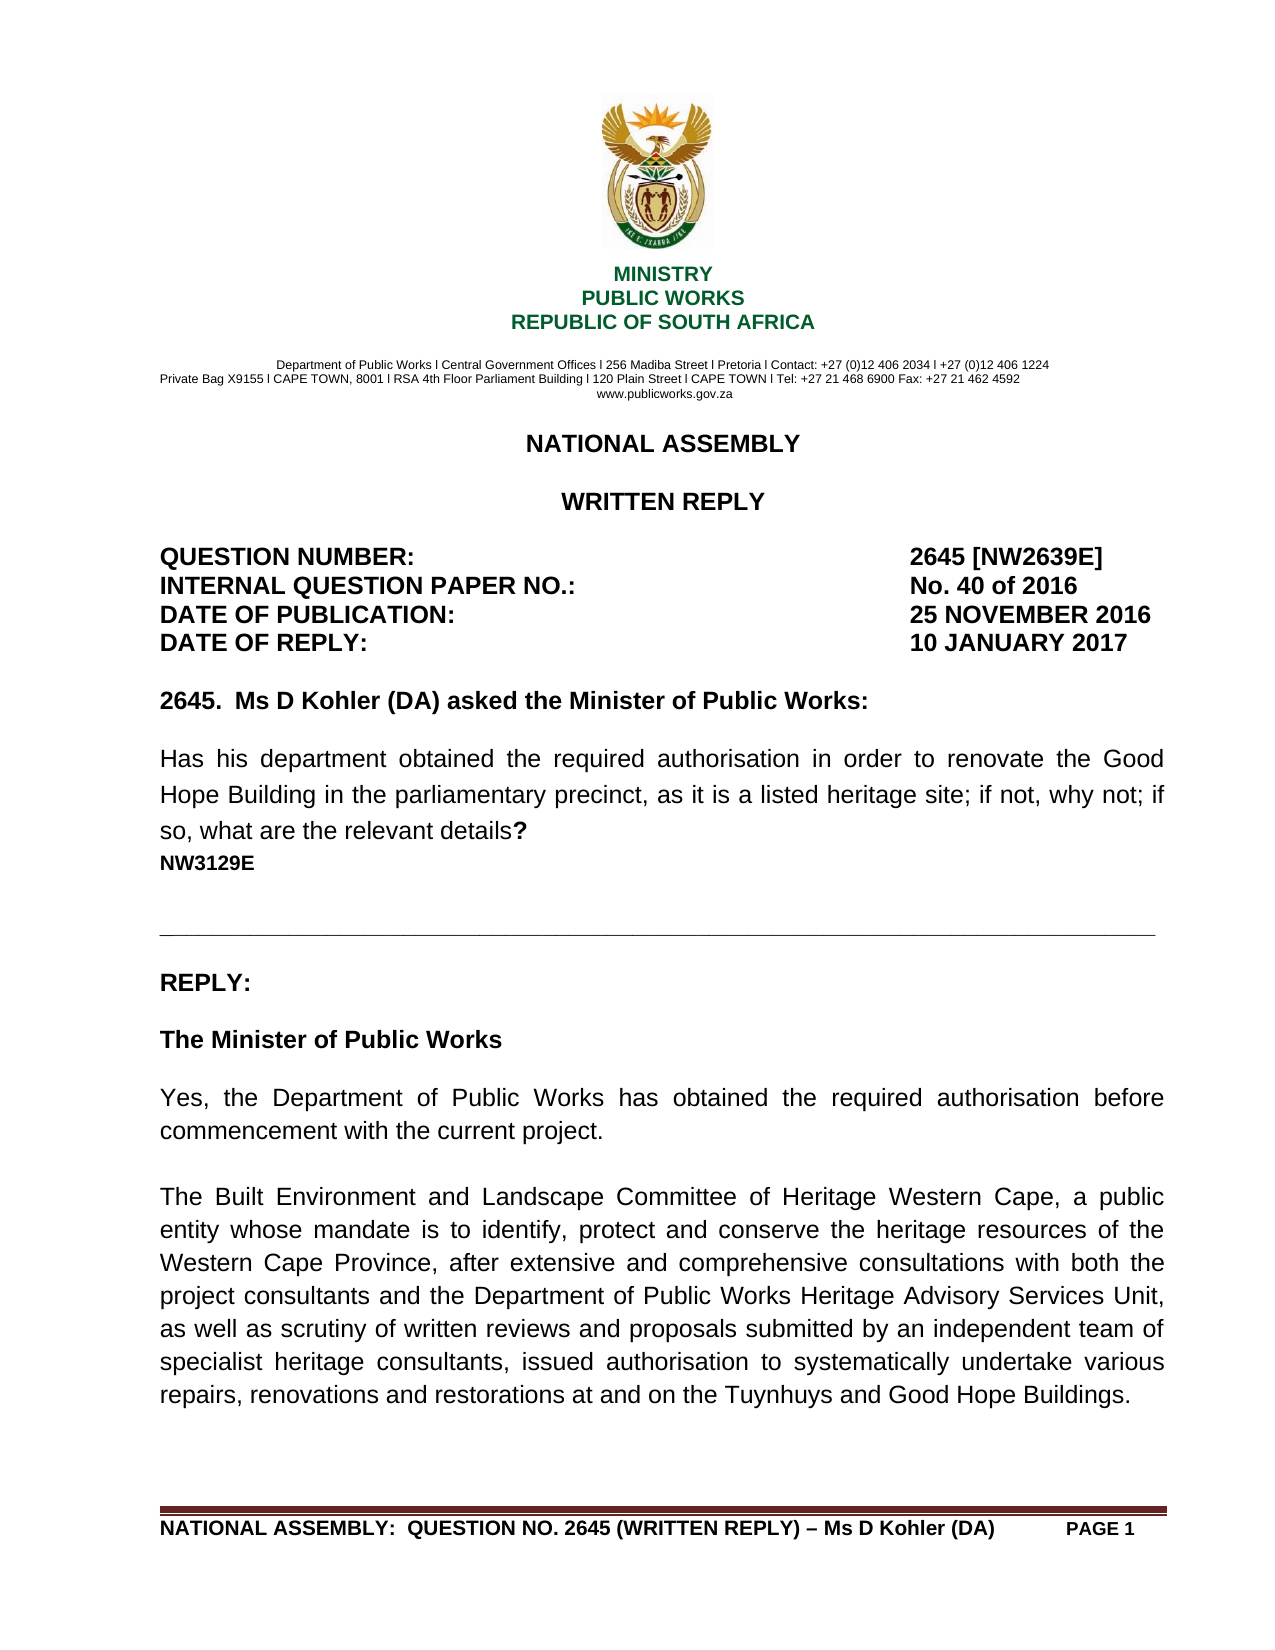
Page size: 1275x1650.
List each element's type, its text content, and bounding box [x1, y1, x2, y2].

text PUBLIC WORKS [159, 286, 1167, 310]
text WRITTEN REPLY [159, 487, 1167, 516]
text Department of Public Works l Central Government Offices l 256 Madiba Street l Pretoria l Contact: +27 (0)12 406 2034 l +27 (0)12 406 1224 [159, 358, 1167, 372]
text Private Bag X9155 l CAPE TOWN, 8001 l RSA 4th Floor Parliament Building l 120 Plain Street l CAPE TOWN l Tel: +27 21 468 6900 Fax: +27 21 462 4592 [159, 372, 1167, 386]
text ______________________________________________________________________________ [159, 910, 1167, 938]
text REPUBLIC OF SOUTH AFRICA [159, 310, 1167, 334]
text REPLY: [159, 968, 1167, 996]
text DATE OF REPLY: 10 JANUARY 2017 [159, 628, 1167, 657]
text NATIONAL ASSEMBLY [159, 429, 1167, 458]
text The Built Environment and Landscape Committee of Heritage Western Cape, a public entity whose mandate is to identify, protect and conserve the heritage resources of the Western Cape Province, after extensive and comprehensive consultations with both the project consultants and the Department of Public Works Heritage Advisory Services Unit, as well as scrutiny of written reviews and proposals submitted by an independent team of specialist heritage consultants, issued authorisation to systematically undertake various repairs, renovations and restorations at and on the Tuynhuys and Good Hope Buildings. [159, 1182, 1167, 1409]
text 2645. Ms D Kohler (DA) asked the Minister of Public Works: [159, 686, 1167, 715]
text Has his department obtained the required authorisation in order to renovate the Good Hope Building in the parliamentary precinct, as it is a listed heritage site; if not, why not; if so, what are the relevant details? NW3129E [159, 744, 1167, 875]
text INTERNAL QUESTION PAPER NO.: No. 40 of 2016 [159, 571, 1167, 599]
text Yes, the Department of Public Works has obtained the required authorisation before commencement with the current project. [159, 1083, 1167, 1144]
text DATE OF PUBLICATION: 25 NOVEMBER 2016 [159, 599, 1167, 628]
text QUESTION NUMBER: 2645 [NW2639E] [159, 542, 1167, 571]
text MINISTRY [159, 262, 1167, 286]
text www.publicworks.gov.za [159, 386, 1167, 401]
picture [601, 93, 714, 249]
text The Minister of Public Works [159, 1025, 1167, 1054]
